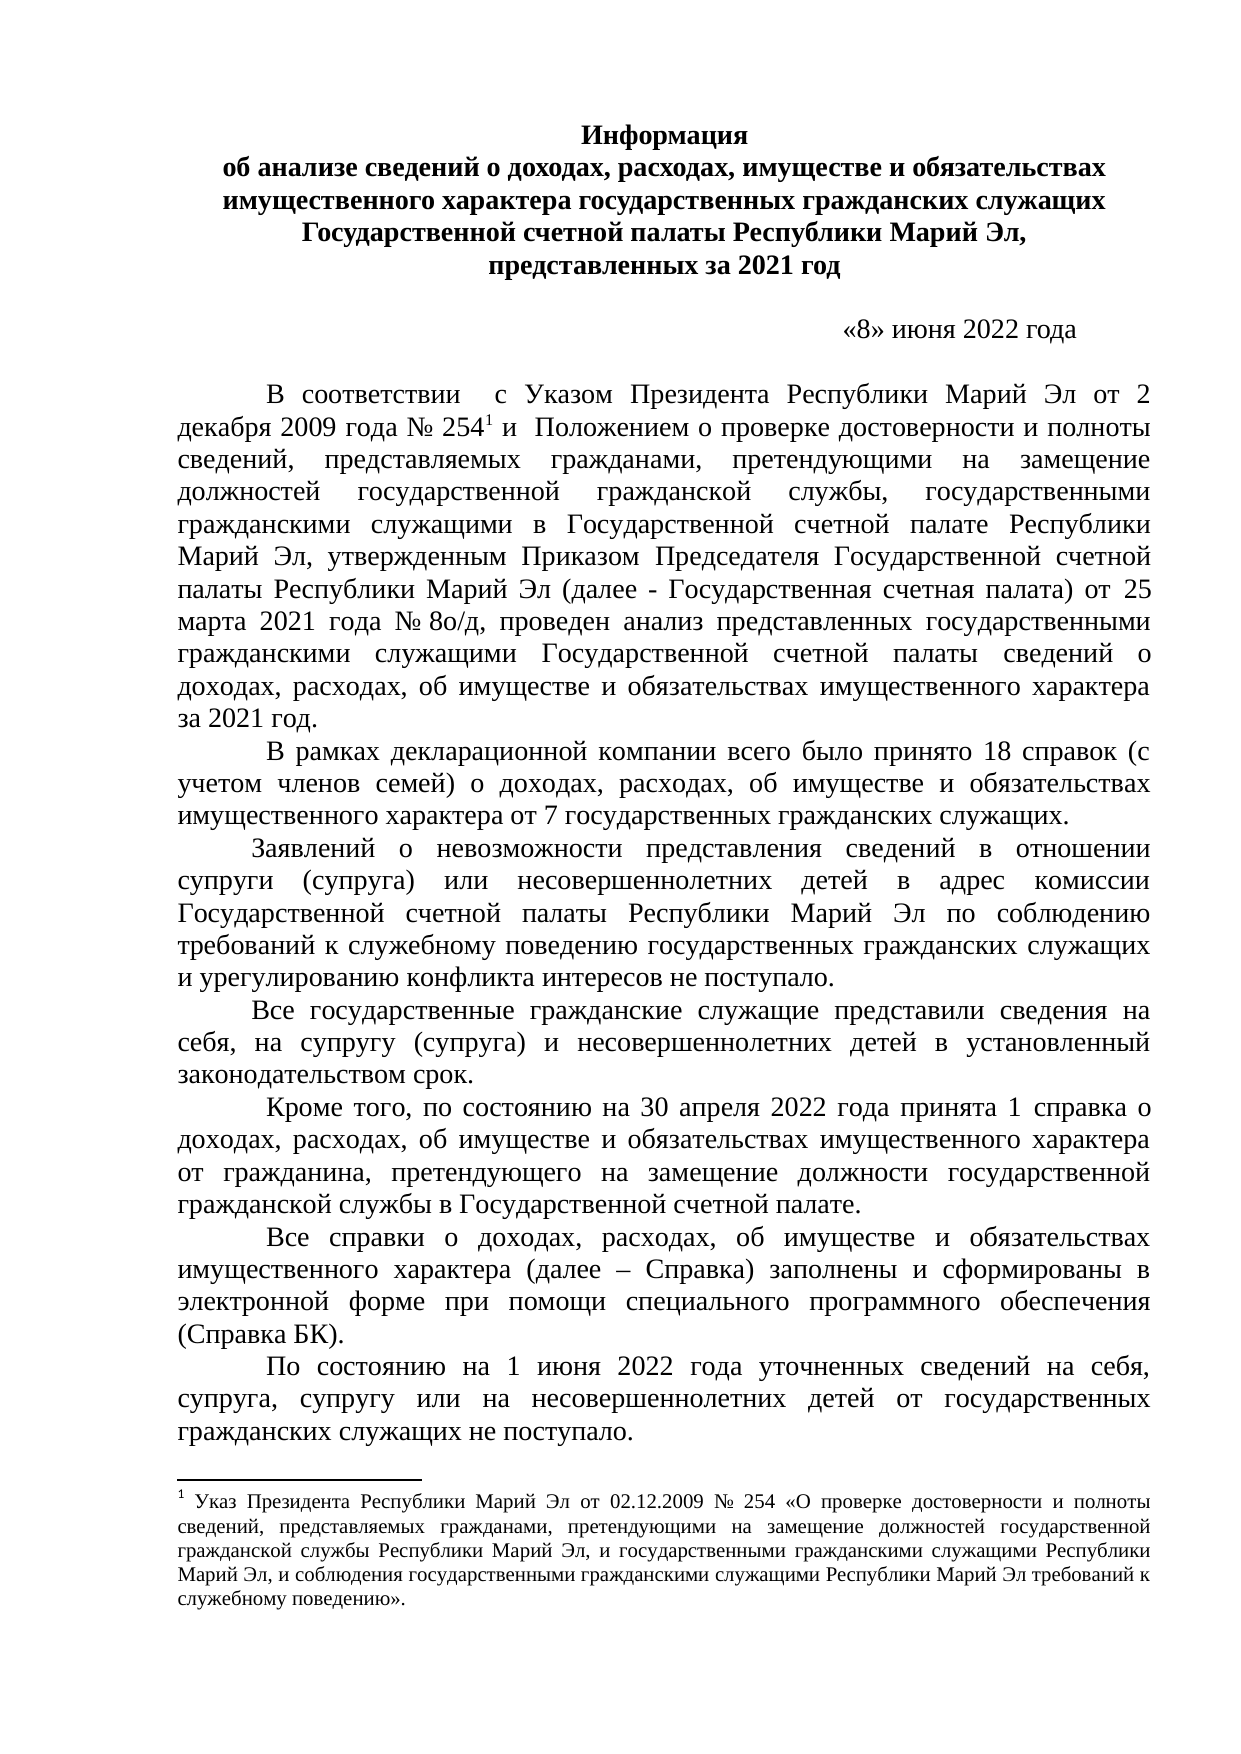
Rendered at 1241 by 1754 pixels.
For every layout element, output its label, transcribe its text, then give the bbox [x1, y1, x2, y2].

text Все государственные гражданские служащие представили сведения на себя, на супругу (супруга) и несовершеннолетних детей в установленный законодательством срок. [177, 993, 1152, 1090]
text об анализе сведений о доходах, расходах, имуществе и обязательствах имущественного характера государственных гражданских служащих Государственной счетной палаты Республики Марий Эл, [177, 151, 1152, 248]
text В рамках декларационной компании всего было принято 18 справок (с учетом членов семей) о доходах, расходах, об имуществе и обязательствах имущественного характера от 7 государственных гражданских служащих. [177, 734, 1152, 831]
text Информация [177, 118, 1152, 151]
text представленных за 2021 год [177, 248, 1152, 280]
text По состоянию на 1 июня 2022 года уточненных сведений на себя, супруга, супругу или на несовершеннолетних детей от государственных гражданских служащих не поступало. [177, 1349, 1152, 1446]
text «8» июня 2022 года [177, 312, 1152, 345]
text В соответствии с Указом Президента Республики Марий Эл от 2 декабря 2009 года № 254 и Положением о проверке достоверности и полноты сведений, представляемых гражданами, претендующими на замещение должностей государственной гражданской службы, государственными гражданскими служащими в Государственной счетной палате Республики Марий Эл, утвержденным Приказом Председателя Государственной счетной палаты Республики Марий Эл (далее - Государственная счетная палата) от 25 марта 2021 года № 8о/д, проведен анализ представленных государственными гражданскими служащими Государственной счетной палаты сведений о доходах, расходах, об имуществе и обязательствах имущественного характера за 2021 год. [177, 377, 1152, 734]
text Заявлений о невозможности представления сведений в отношении супруги (супруга) или несовершеннолетних детей в адрес комиссии Государственной счетной палаты Республики Марий Эл по соблюдению требований к служебному поведению государственных гражданских служащих и урегулированию конфликта интересов не поступало. [177, 831, 1152, 993]
text Все справки о доходах, расходах, об имуществе и обязательствах имущественного характера (далее – Справка) заполнены и сформированы в электронной форме при помощи специального программного обеспечения (Справка БК). [177, 1219, 1152, 1349]
text Кроме того, по состоянию на 30 апреля 2022 года принята 1 справка о доходах, расходах, об имуществе и обязательствах имущественного характера от гражданина, претендующего на замещение должности государственной гражданской службы в Государственной счетной палате. [177, 1090, 1152, 1219]
